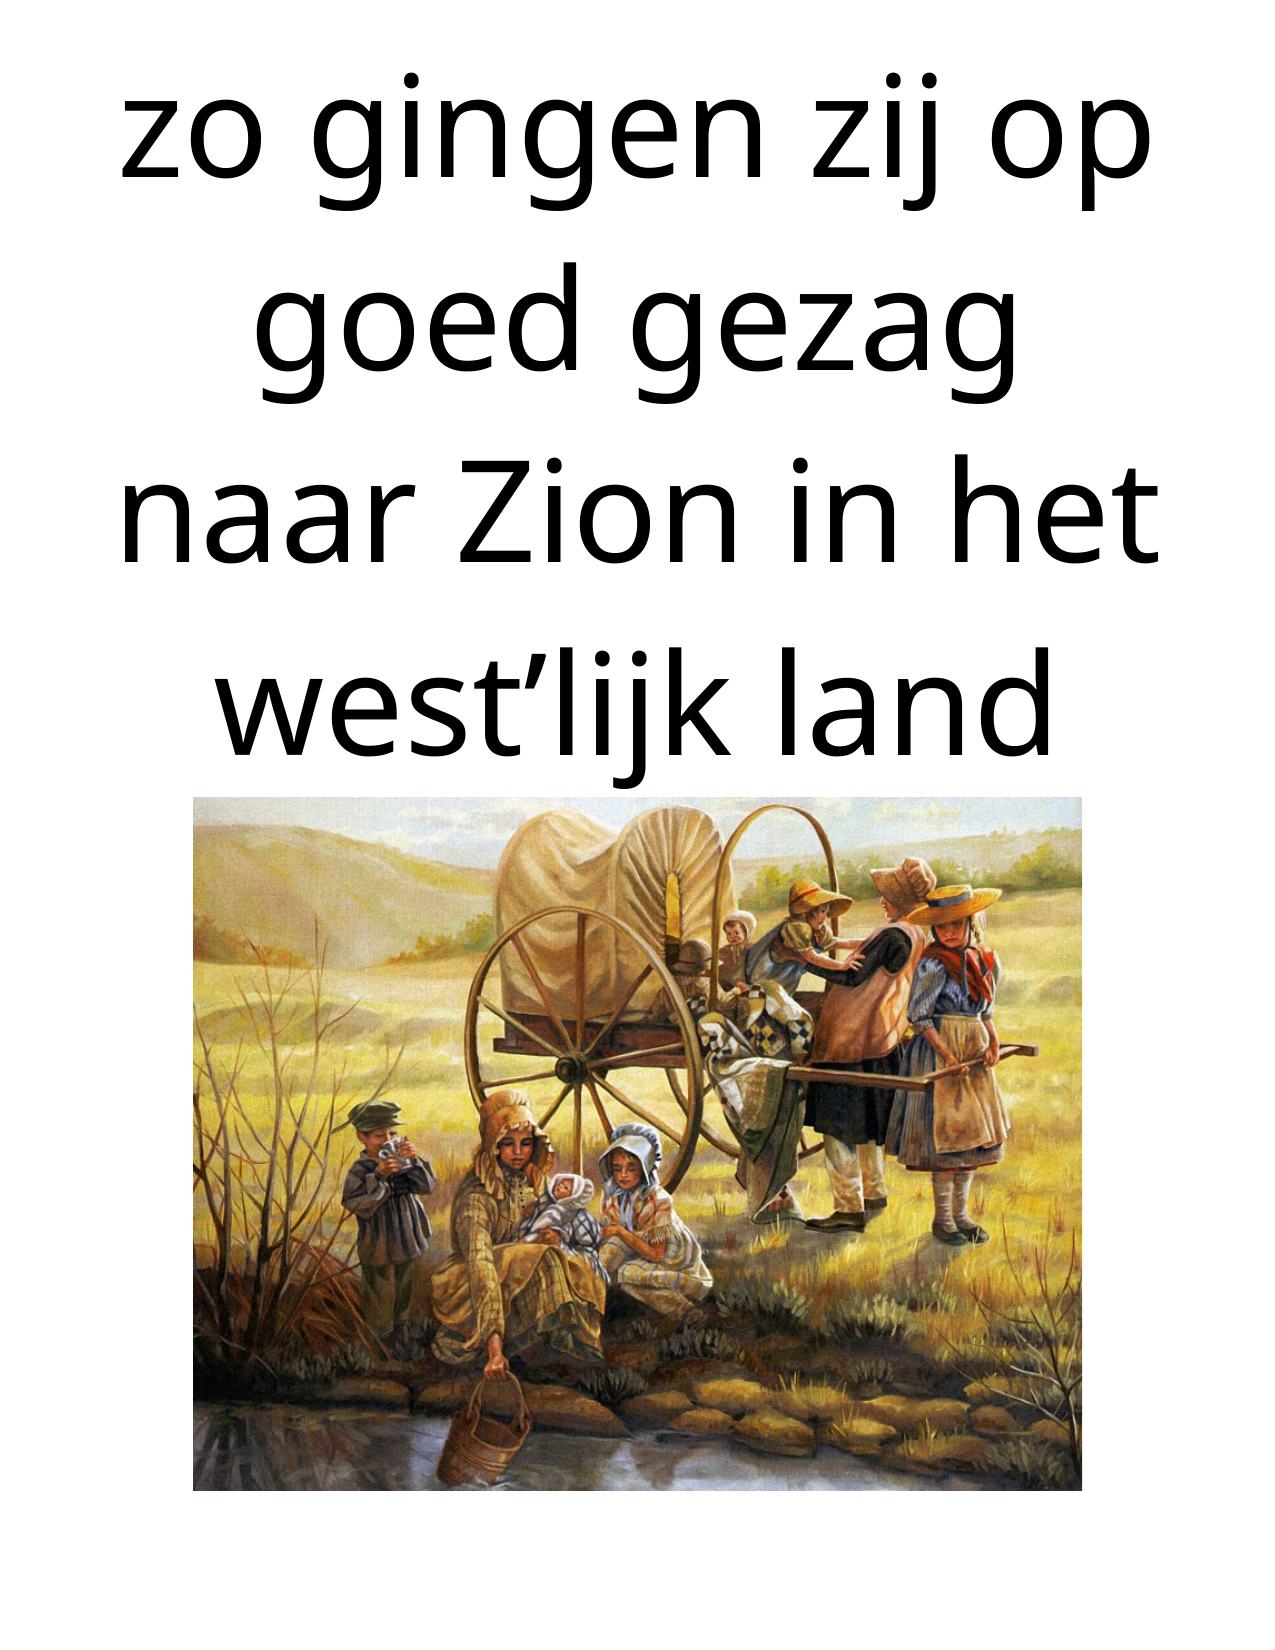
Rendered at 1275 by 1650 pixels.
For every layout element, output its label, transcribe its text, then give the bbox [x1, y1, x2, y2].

text naar Zion in het west’lijk land [26, 411, 1249, 797]
text zo gingen zij op goed gezag [26, 26, 1249, 411]
picture [193, 797, 1083, 1491]
